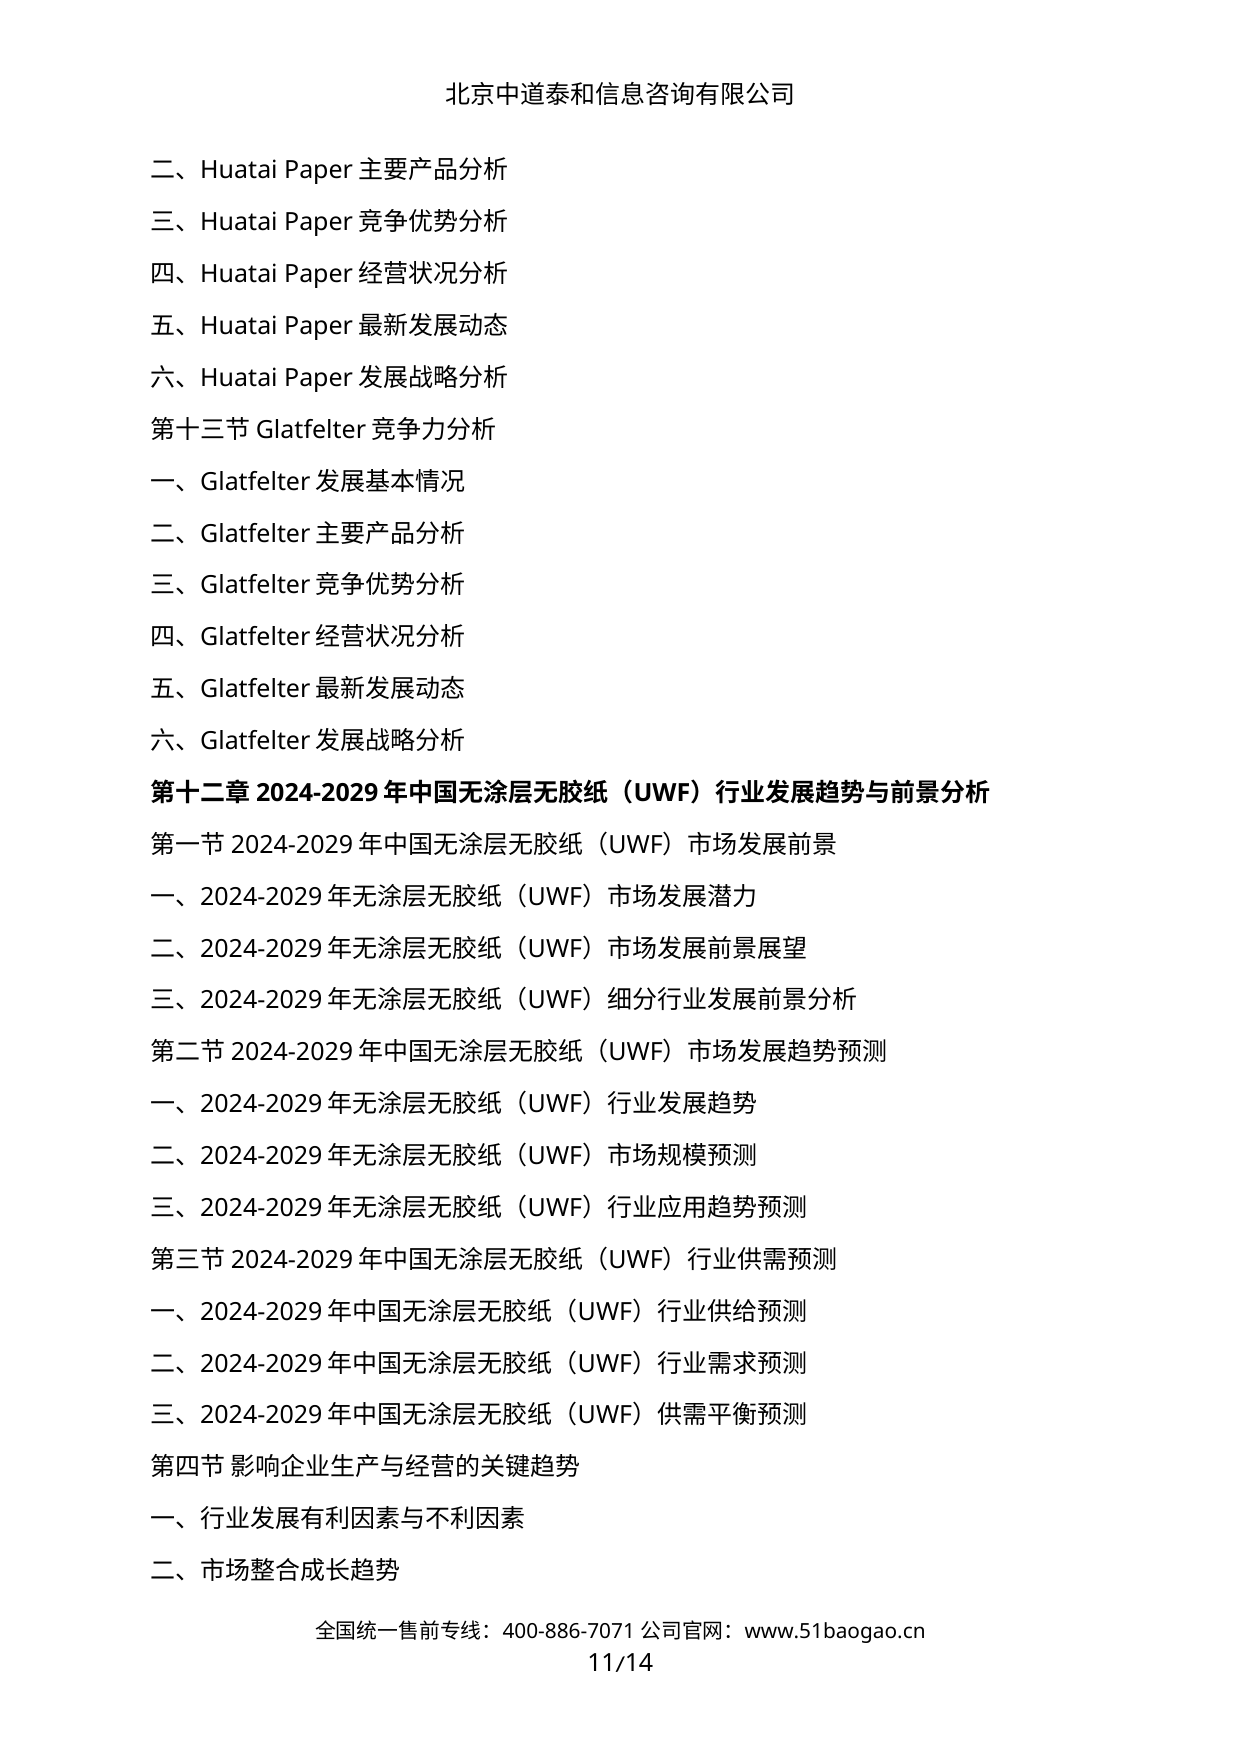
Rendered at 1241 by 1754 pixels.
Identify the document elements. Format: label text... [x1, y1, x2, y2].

text 一、2024-2029年无涂层无胶纸（UWF）市场发展潜力 [150, 876, 1090, 912]
text 二、市场整合成长趋势 [150, 1551, 1090, 1587]
text 第十三节 Glatfelter竞争力分析 [150, 409, 1090, 446]
text 四、Glatfelter经营状况分析 [150, 617, 1090, 653]
text 二、Glatfelter主要产品分析 [150, 513, 1090, 549]
text 三、Glatfelter竞争优势分析 [150, 565, 1090, 601]
text 五、Glatfelter最新发展动态 [150, 669, 1090, 705]
text 一、2024-2029年中国无涂层无胶纸（UWF）行业供给预测 [150, 1291, 1090, 1327]
text 二、Huatai Paper主要产品分析 [150, 150, 1090, 186]
text 二、2024-2029年中国无涂层无胶纸（UWF）行业需求预测 [150, 1343, 1090, 1379]
text 第十二章 2024-2029年中国无涂层无胶纸（UWF）行业发展趋势与前景分析 [150, 772, 1090, 809]
text 第二节 2024-2029年中国无涂层无胶纸（UWF）市场发展趋势预测 [150, 1032, 1090, 1068]
text 第四节 影响企业生产与经营的关键趋势 [150, 1447, 1090, 1483]
text 二、2024-2029年无涂层无胶纸（UWF）市场发展前景展望 [150, 928, 1090, 964]
text 一、2024-2029年无涂层无胶纸（UWF）行业发展趋势 [150, 1084, 1090, 1120]
text 三、2024-2029年无涂层无胶纸（UWF）行业应用趋势预测 [150, 1187, 1090, 1224]
text 五、Huatai Paper最新发展动态 [150, 306, 1090, 342]
text 三、2024-2029年中国无涂层无胶纸（UWF）供需平衡预测 [150, 1395, 1090, 1431]
text 三、Huatai Paper竞争优势分析 [150, 202, 1090, 238]
text 一、行业发展有利因素与不利因素 [150, 1499, 1090, 1535]
text 第一节 2024-2029年中国无涂层无胶纸（UWF）市场发展前景 [150, 824, 1090, 861]
text 二、2024-2029年无涂层无胶纸（UWF）市场规模预测 [150, 1136, 1090, 1172]
text 六、Huatai Paper发展战略分析 [150, 357, 1090, 394]
text 三、2024-2029年无涂层无胶纸（UWF）细分行业发展前景分析 [150, 980, 1090, 1016]
text 四、Huatai Paper经营状况分析 [150, 254, 1090, 290]
text 第三节 2024-2029年中国无涂层无胶纸（UWF）行业供需预测 [150, 1239, 1090, 1276]
text 六、Glatfelter发展战略分析 [150, 721, 1090, 757]
text 一、Glatfelter发展基本情况 [150, 461, 1090, 497]
